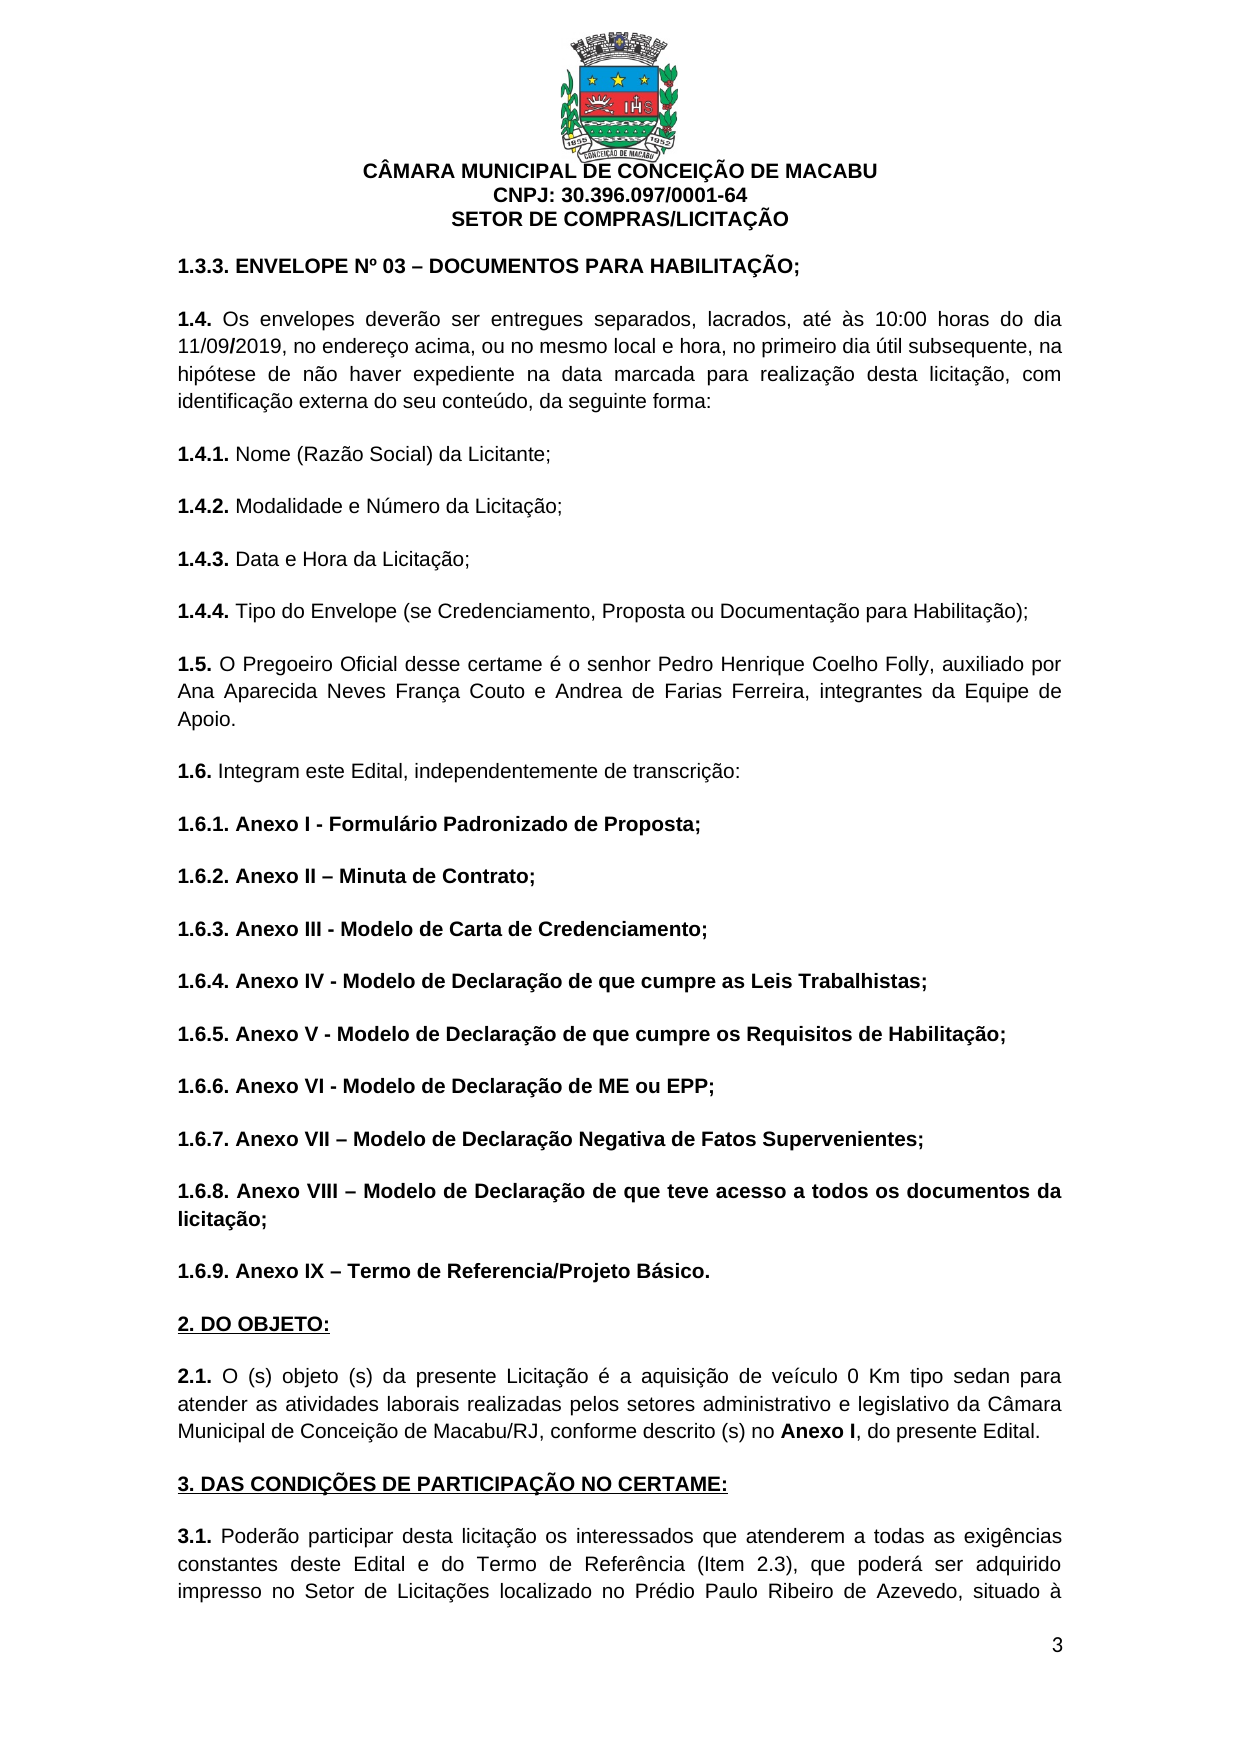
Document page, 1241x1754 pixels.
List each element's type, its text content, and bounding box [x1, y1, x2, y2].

text 1.6.8. Anexo VIII – Modelo de Declaração de que teve acesso a todos os documentos da licitação; [177, 1179, 1063, 1231]
text 1.4.2. Modalidade e Número da Licitação; [177, 494, 1063, 518]
text 1.6.7. Anexo VII – Modelo de Declaração Negativa de Fatos Supervenientes; [177, 1127, 1063, 1151]
text 1.6.6. Anexo VI - Modelo de Declaração de ME ou EPP; [177, 1074, 1063, 1098]
picture [560, 32, 678, 163]
text 1.5. O Pregoeiro Oficial desse certame é o senhor Pedro Henrique Coelho Folly, auxiliado por Ana Aparecida Neves França Couto e Andrea de Farias Ferreira, integrantes da Equipe de Apoio. [177, 652, 1063, 731]
text 1.6.3. Anexo III - Modelo de Carta de Credenciamento; [177, 917, 1063, 941]
text 1.6.2. Anexo II – Minuta de Contrato; [177, 864, 1063, 888]
text 1.6.1. Anexo I - Formulário Padronizado de Proposta; [177, 812, 1063, 836]
text 1.6.4. Anexo IV - Modelo de Declaração de que cumpre as Leis Trabalhistas; [177, 969, 1063, 993]
text 2.1. O (s) objeto (s) da presente Licitação é a aquisição de veículo 0 Km tipo sedan para atender as atividades laborais realizadas pelos setores administrativo e legislativo da Câmara Municipal de Conceição de Macabu/RJ, conforme descrito (s) no Anexo I, do presente Edital. [177, 1364, 1063, 1443]
text 1.6. Integram este Edital, independentemente de transcrição: [177, 759, 1063, 783]
text 1.4.1. Nome (Razão Social) da Licitante; [177, 442, 1063, 466]
text 1.4.3. Data e Hora da Licitação; [177, 547, 1063, 571]
text 1.6.9. Anexo IX – Termo de Referencia/Projeto Básico. [177, 1259, 1063, 1283]
text 1.4. Os envelopes deverão ser entregues separados, lacrados, até às 10:00 horas do dia 11/09/2019, no endereço acima, ou no mesmo local e hora, no primeiro dia útil subsequente, na hipótese de não haver expediente na data marcada para realização desta licitação, com identificação externa do seu conteúdo, da seguinte forma: [177, 307, 1063, 413]
text 1.3.3. ENVELOPE Nº 03 – DOCUMENTOS PARA HABILITAÇÃO; [177, 254, 1063, 278]
text 1.6.5. Anexo V - Modelo de Declaração de que cumpre os Requisitos de Habilitação; [177, 1022, 1063, 1046]
text 2. DO OBJETO: [177, 1312, 1063, 1336]
text 1.4.4. Tipo do Envelope (se Credenciamento, Proposta ou Documentação para Habilitação); [177, 599, 1063, 623]
text 3. DAS CONDIÇÕES DE PARTICIPAÇÃO NO CERTAME: [177, 1472, 1063, 1496]
